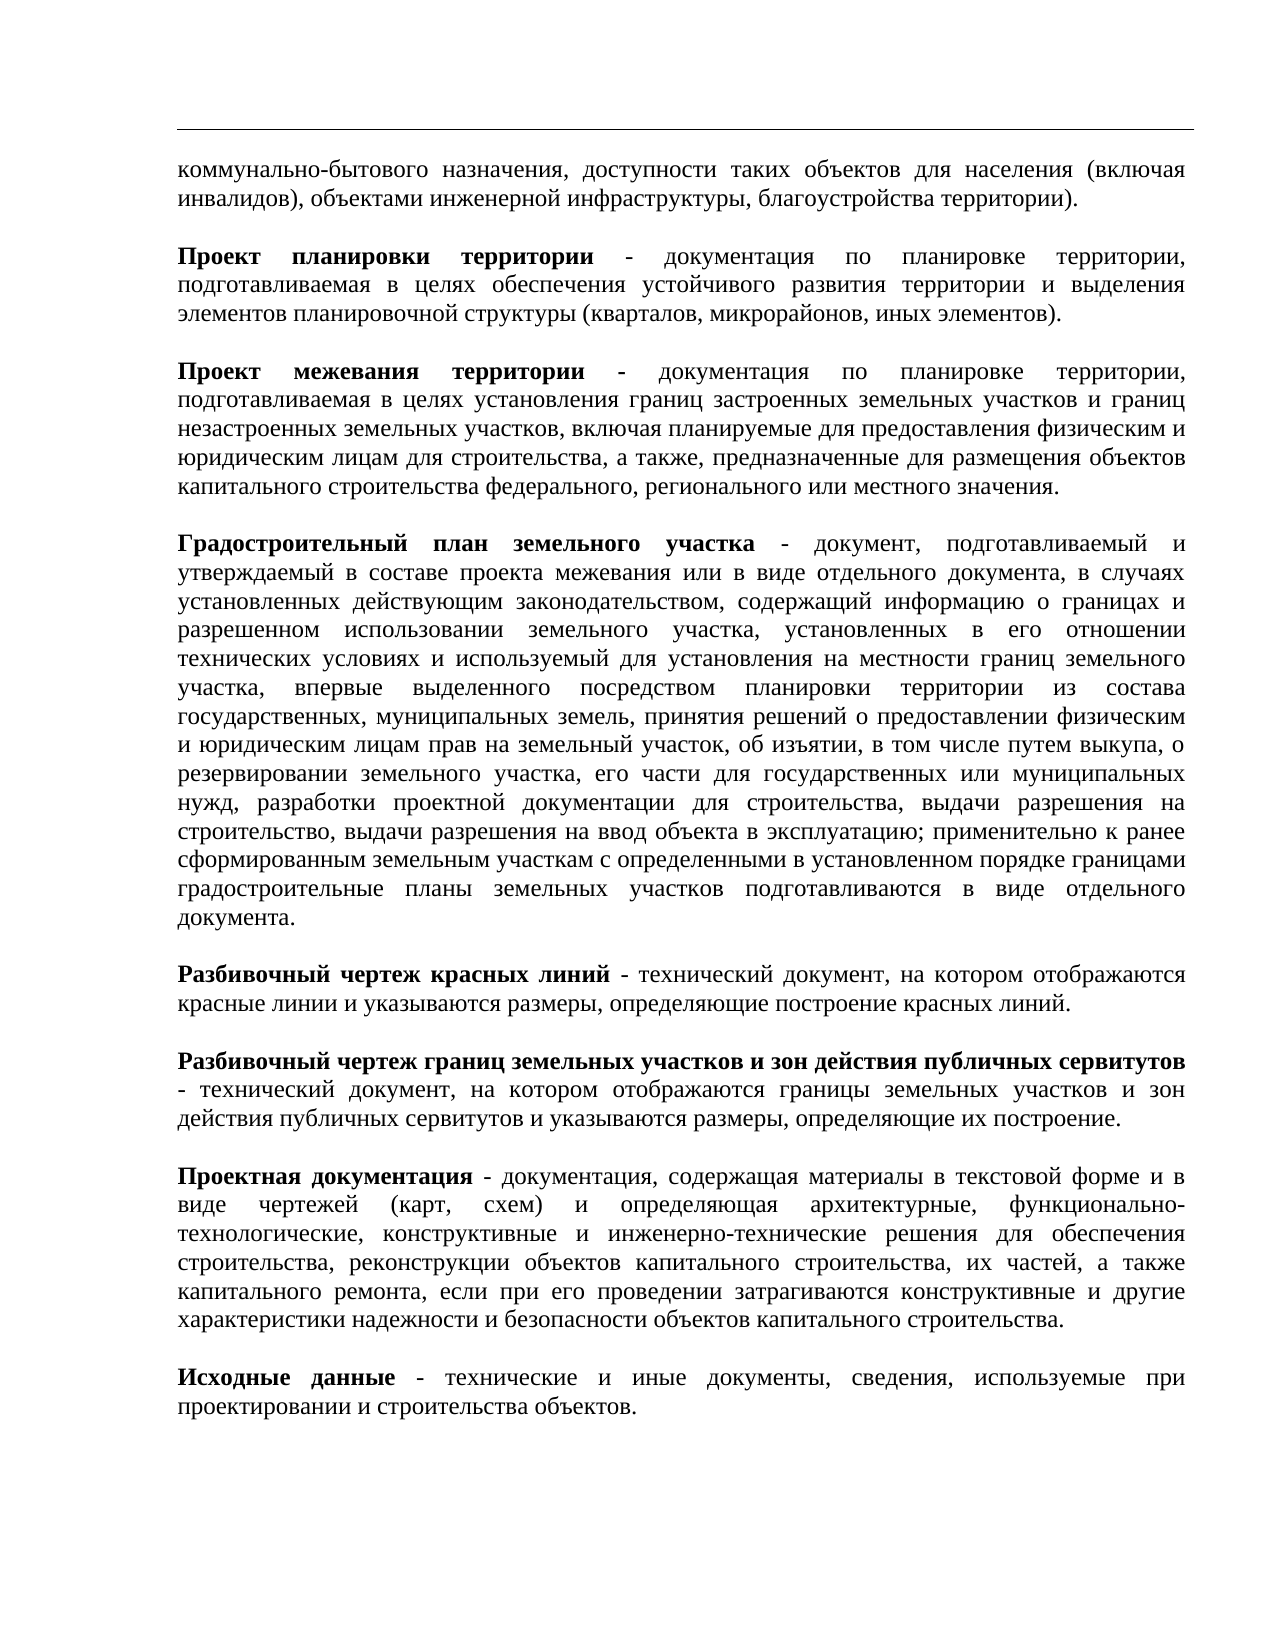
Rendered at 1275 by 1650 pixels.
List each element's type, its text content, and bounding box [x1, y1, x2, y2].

text Исходные данные - технические и иные документы, сведения, используемые при проектировании и строительства объектов. [177, 1362, 1186, 1419]
text Градостроительный план земельного участка - документ, подготавливаемый и утверждаемый в составе проекта межевания или в виде отдельного документа, в случаях установленных действующим законодательством, содержащий информацию о границах и разрешенном использовании земельного участка, установленных в его отношении технических условиях и используемый для установления на местности границ земельного участка, впервые выделенного посредством планировки территории из состава государственных, муниципальных земель, принятия решений о предоставлении физическим и юридическим лицам прав на земельный участок, об изъятии, в том числе путем выкупа, о резервировании земельного участка, его части для государственных или муниципальных нужд, разработки проектной документации для строительства, выдачи разрешения на строительство, выдачи разрешения на ввод объекта в эксплуатацию; применительно к ранее сформированным земельным участкам с определенными в установленном порядке границами градостроительные планы земельных участков подготавливаются в виде отдельного документа. [177, 528, 1186, 931]
text Проект планировки территории - документация по планировке территории, подготавливаемая в целях обеспечения устойчивого развития территории и выделения элементов планировочной структуры (кварталов, микрорайонов, иных элементов). [177, 241, 1186, 327]
text Разбивочный чертеж границ земельных участков и зон действия публичных сервитутов - технический документ, на котором отображаются границы земельных участков и зон действия публичных сервитутов и указываются размеры, определяющие их построение. [177, 1046, 1186, 1132]
text Проектная документация - документация, содержащая материалы в текстовой форме и в виде чертежей (карт, схем) и определяющая архитектурные, функционально-технологические, конструктивные и инженерно-технические решения для обеспечения строительства, реконструкции объектов капитального строительства, их частей, а также капитального ремонта, если при его проведении затрагиваются конструктивные и другие характеристики надежности и безопасности объектов капитального строительства. [177, 1161, 1186, 1333]
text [177, 154, 1186, 212]
text Проект межевания территории - документация по планировке территории, подготавливаемая в целях установления границ застроенных земельных участков и границ незастроенных земельных участков, включая планируемые для предоставления физическим и юридическим лицам для строительства, а также, предназначенные для размещения объектов капитального строительства федерального, регионального или местного значения. [177, 356, 1186, 499]
text Разбивочный чертеж красных линий - технический документ, на котором отображаются красные линии и указываются размеры, определяющие построение красных линий. [177, 959, 1186, 1017]
